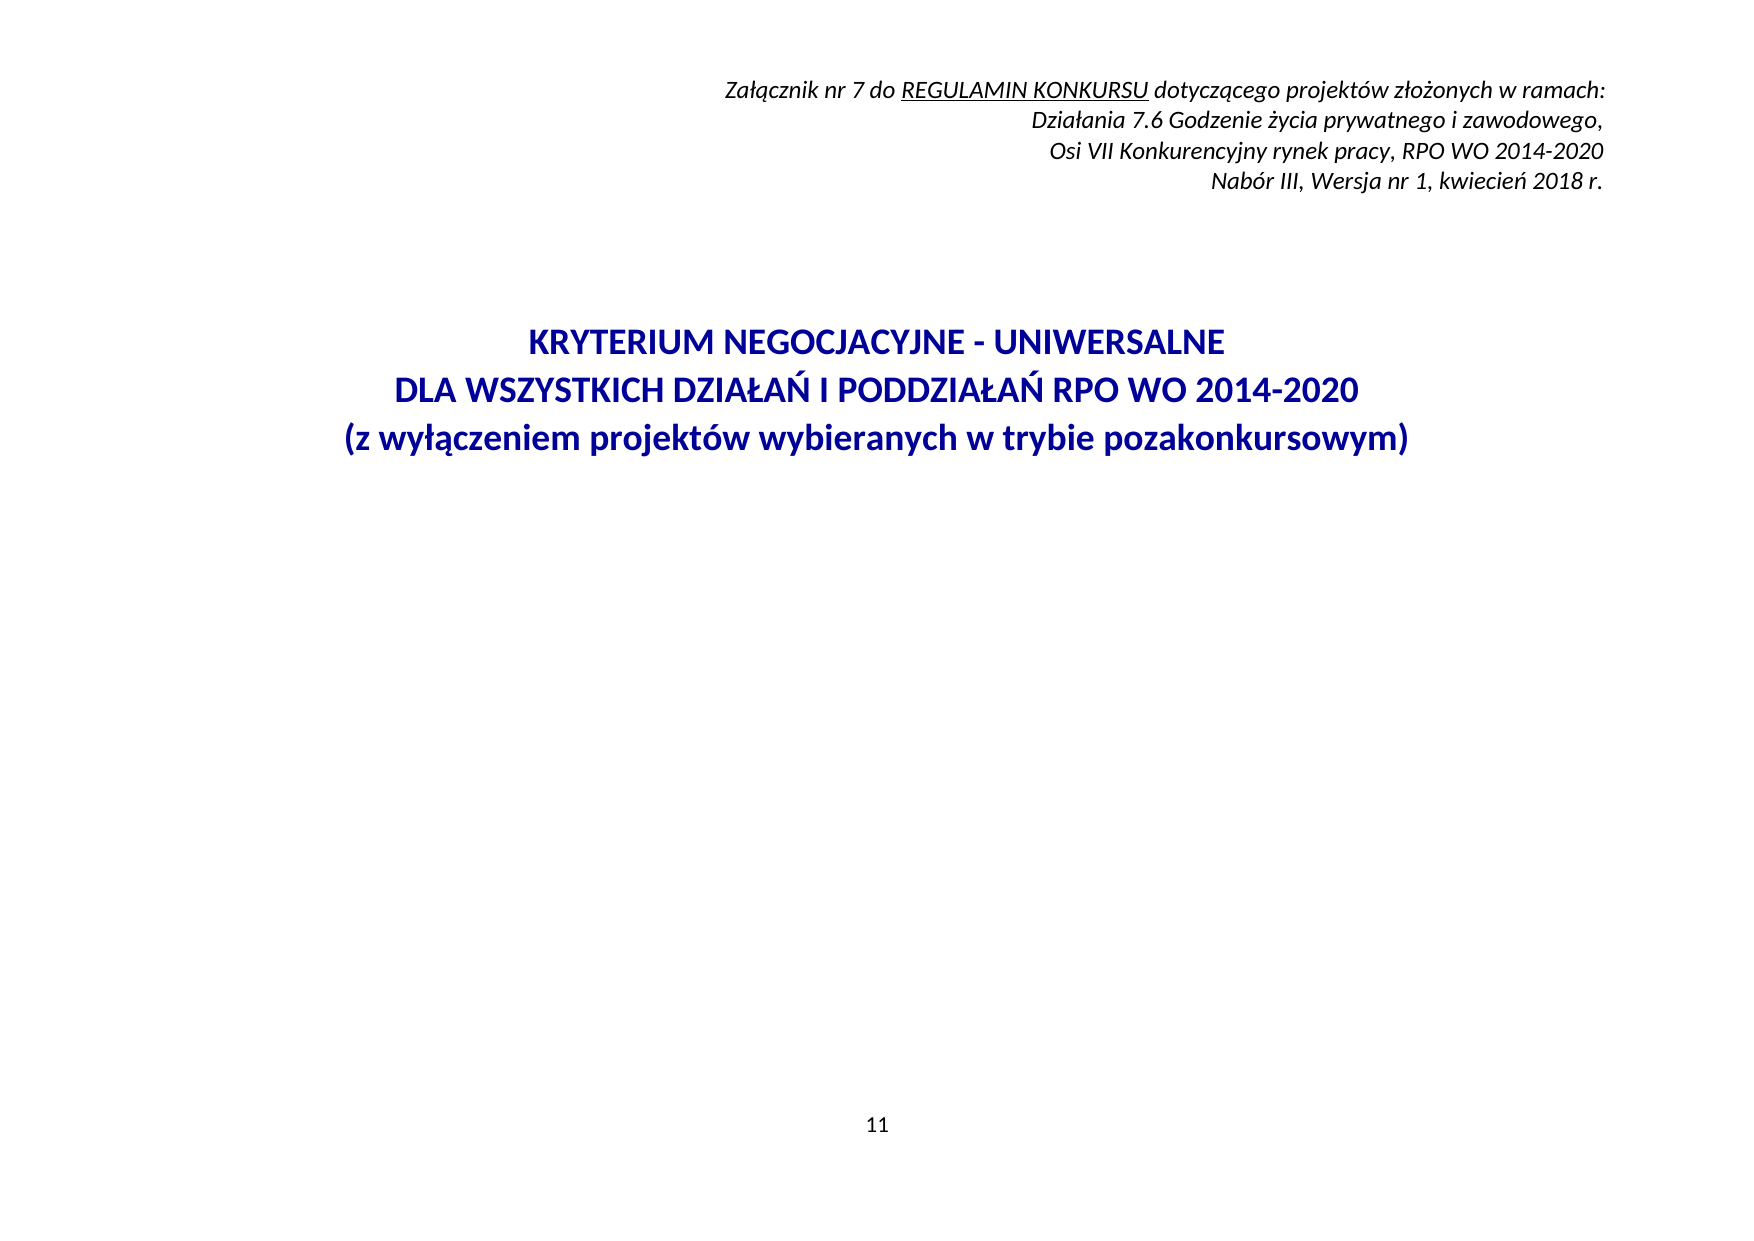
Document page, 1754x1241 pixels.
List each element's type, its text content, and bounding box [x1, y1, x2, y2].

text KRYTERIUM NEGOCJACYJNE - UNIWERSALNE [148, 318, 1606, 363]
text (z wyłączeniem projektów wybieranych w trybie pozakonkursowym) [148, 414, 1606, 460]
text DLA WSZYSTKICH DZIAŁAŃ I PODDZIAŁAŃ RPO WO 2014-2020 [148, 366, 1606, 412]
